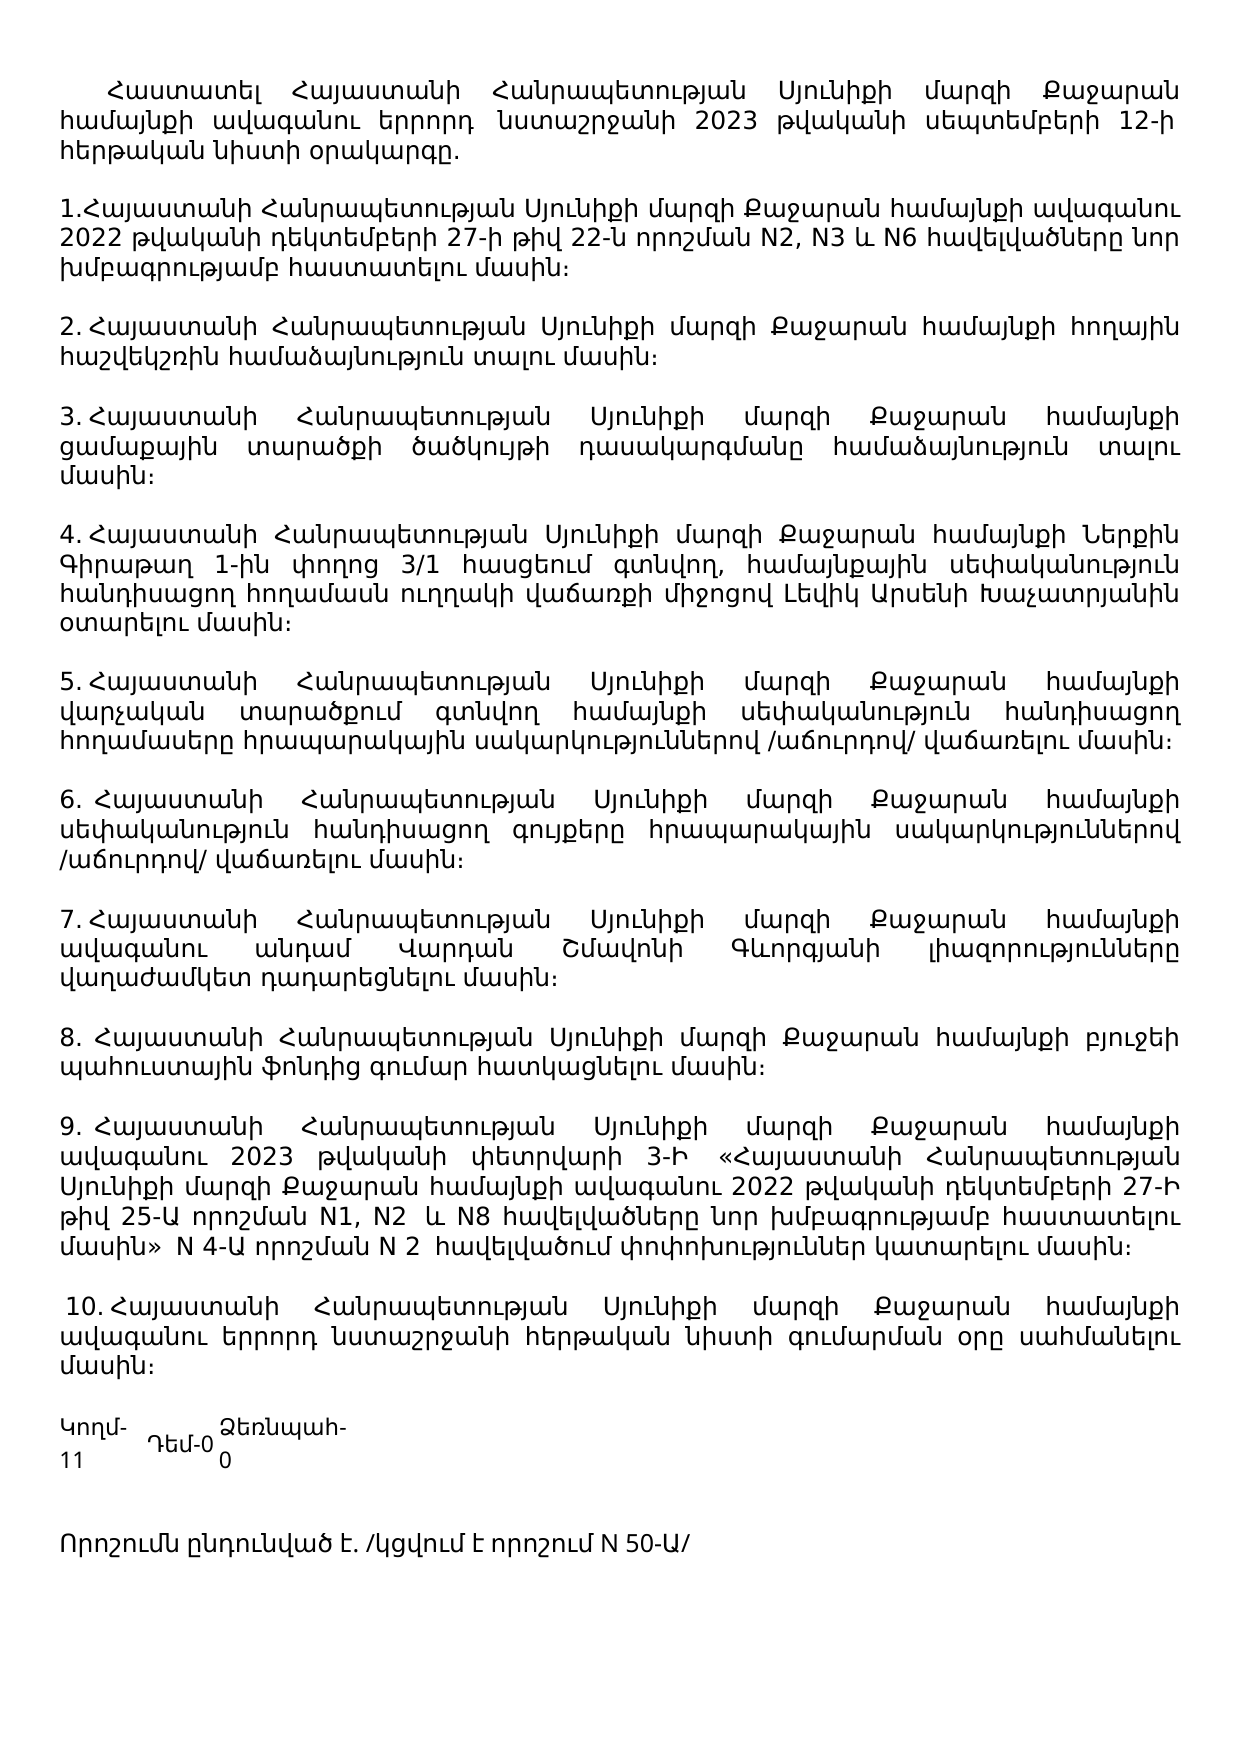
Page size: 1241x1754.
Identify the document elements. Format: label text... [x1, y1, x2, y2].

table_header Ձեռնպահ-0 [217, 1409, 350, 1496]
table_header Դեմ-0 [145, 1409, 217, 1496]
text 7. Հայաստանի Հանրապետության Սյունիքի մարզի Քաջարան համայնքի ավագանու անդամ Վարդան Շմավոնի Գևորգյանի լիազորությունները վաղաժամկետ դադարեցնելու մասին։ [59, 904, 1181, 993]
text 10. Հայաստանի Հանրապետության Սյունիքի մարզի Քաջարան համայնքի ավագանու երրորդ նստաշրջանի հերթական նիստի գումարման օրը սահմանելու մասին։ [59, 1291, 1181, 1380]
text Որոշումն ընդունված է. /կցվում է որոշում N 50-Ա/ [59, 1525, 1181, 1559]
text 3. Հայաստանի Հանրապետության Սյունիքի մարզի Քաջարան համայնքի ցամաքային տարածքի ծածկույթի դասակարգմանը համաձայնություն տալու մասին։ [59, 401, 1181, 490]
table_header Կողմ-11 [58, 1409, 145, 1496]
text 9. Հայաստանի Հանրապետության Սյունիքի մարզի Քաջարան համայնքի ավագանու 2023 թվականի փետրվարի 3-Ի «Հայաստանի Հանրապետության Սյունիքի մարզի Քաջարան համայնքի ավագանու 2022 թվականի դեկտեմբերի 27-Ի թիվ 25-Ա որոշման N1, N2 և N8 հավելվածները նոր խմբագրությամբ հաստատելու մասին» N 4-Ա որոշման N 2 հավելվածում փոփոխություններ կատարելու մասին։ [59, 1111, 1181, 1262]
text 6. Հայաստանի Հանրապետության Սյունիքի մարզի Քաջարան համայնքի սեփականություն հանդիսացող գույքերը հրապարակային սակարկություններով /աճուրդով/ վաճառելու մասին։ [59, 784, 1181, 875]
text 1.Հայաստանի Հանրապետության Սյունիքի մարզի Քաջարան համայնքի ավագանու 2022 թվականի դեկտեմբերի 27-ի թիվ 22-ն որոշման N2, N3 և N6 հավելվածները նոր խմբագրությամբ հաստատելու մասին։ [59, 194, 1181, 282]
text 4. Հայաստանի Հանրապետության Սյունիքի մարզի Քաջարան համայնքի Ներքին Գիրաթաղ 1-ին փողոց 3/1 հասցեում գտնվող, համայնքային սեփականություն հանդիսացող հողամասն ուղղակի վաճառքի միջոցով Լեվիկ Արսենի Խաչատրյանին օտարելու մասին։ [59, 519, 1181, 637]
text 5. Հայաստանի Հանրապետության Սյունիքի մարզի Քաջարան համայնքի վարչական տարածքում գտնվող համայնքի սեփականություն հանդիսացող հողամասերը հրապարակային սակարկություններով /աճուրդով/ վաճառելու մասին։ [59, 666, 1181, 755]
text 2. Հայաստանի Հանրապետության Սյունիքի մարզի Քաջարան համայնքի հողային հաշվեկշռին համաձայնություն տալու մասին։ [59, 311, 1181, 372]
text 8. Հայաստանի Հանրապետության Սյունիքի մարզի Քաջարան համայնքի բյուջեի պահուստային ֆոնդից գումար հատկացնելու մասին։ [59, 1022, 1181, 1082]
text Հաստատել Հայաստանի Հանրապետության Սյունիքի մարզի Քաջարան համայնքի ավագանու երրորդ նստաշրջանի 2023 թվականի սեպտեմբերի 12-ի հերթական նիստի օրակարգը. [59, 75, 1181, 165]
